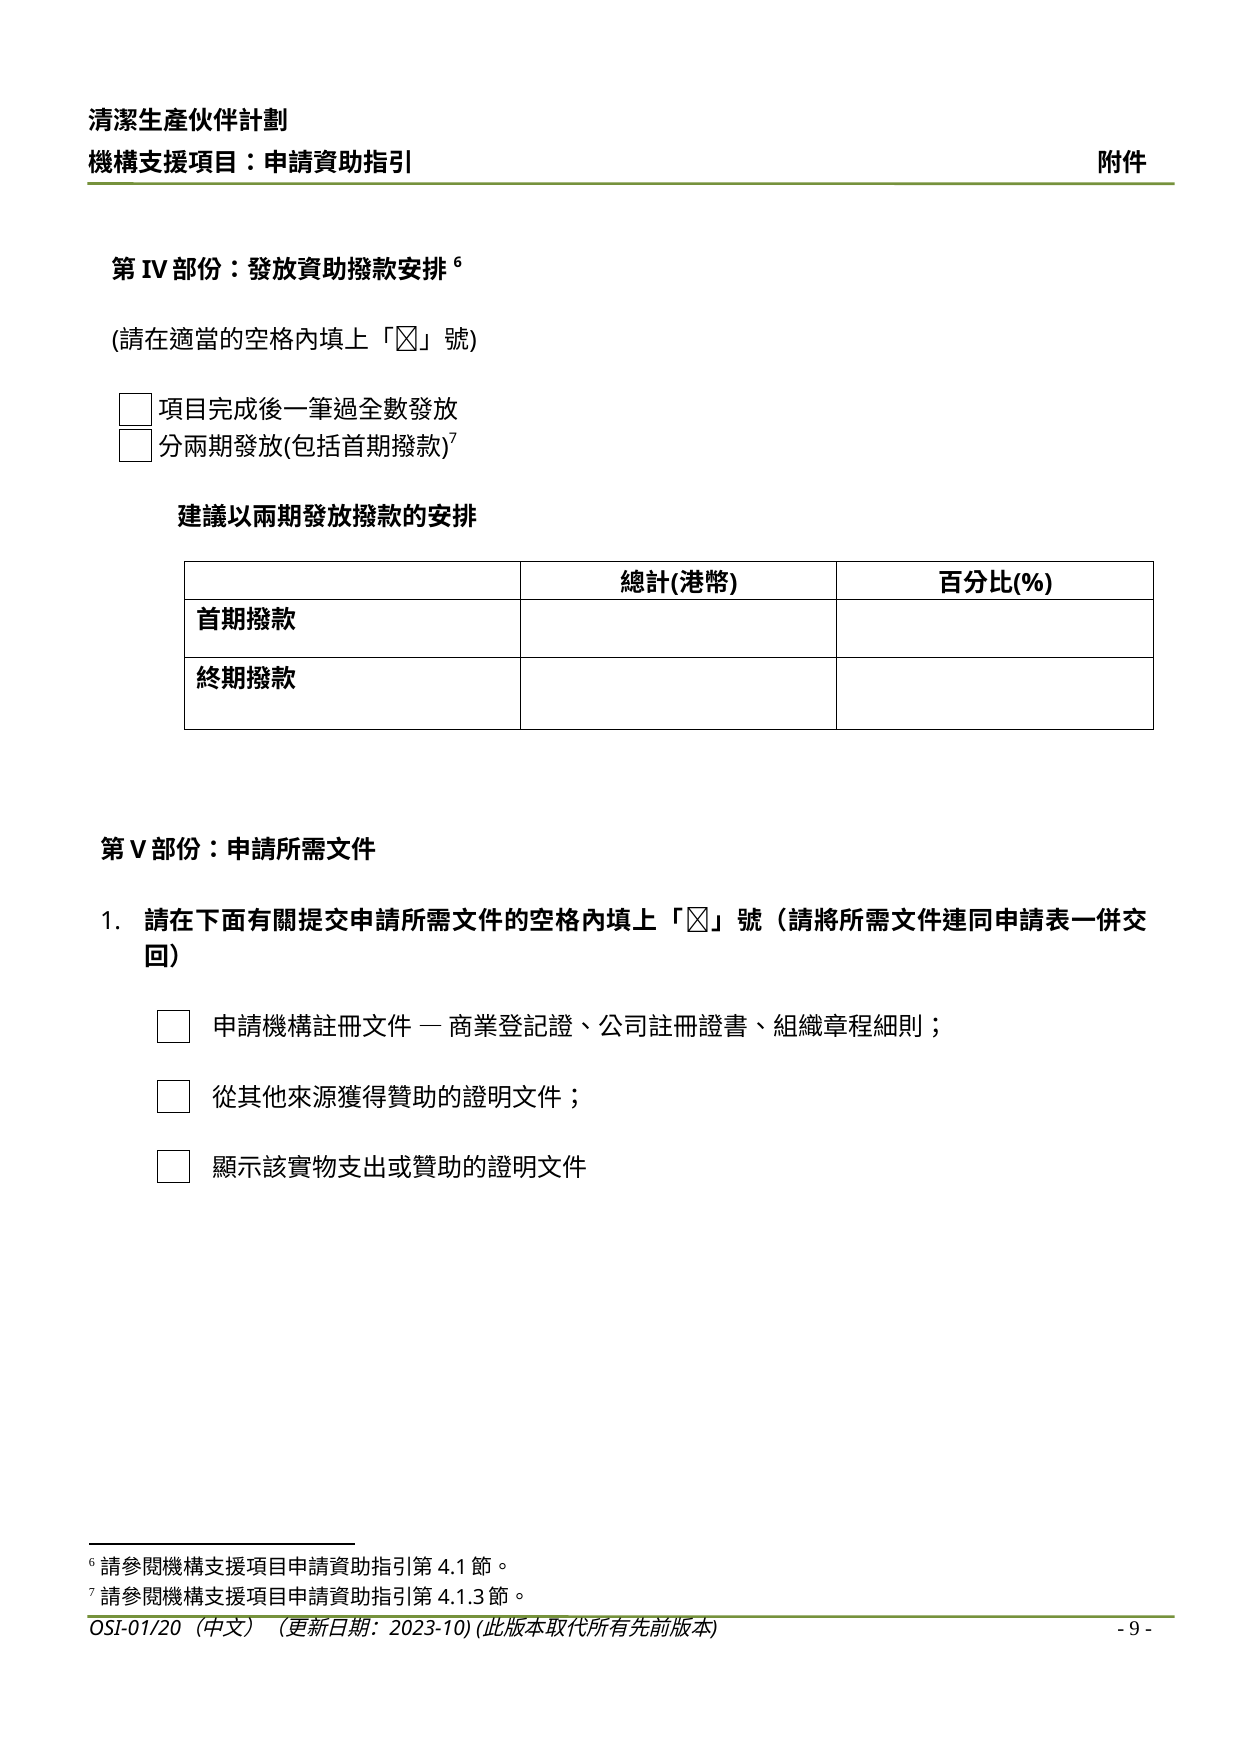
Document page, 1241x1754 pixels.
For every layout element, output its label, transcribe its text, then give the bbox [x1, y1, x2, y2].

table_cell [100, 533, 1160, 792]
table_header 第IV部份：發放資助撥款安排 (請在適當的空格內填上「」號) 項目完成後一筆過全數發放 分兩期發放(包括首期撥款) 建議以兩期發放撥款的安排 [100, 215, 1160, 532]
table_header 第V部份：申請所需文件 請在下面有關提交申請所需文件的空格內填上「」號（請將所需文件連同申請表一併交回） 申請機構註冊文件 — 商業登記證、公司註冊證書、組織章程細則； 從其他來源獲得贊助的證明文件； 顯示該實物支出或贊助的證明文件 [89, 830, 1160, 1320]
